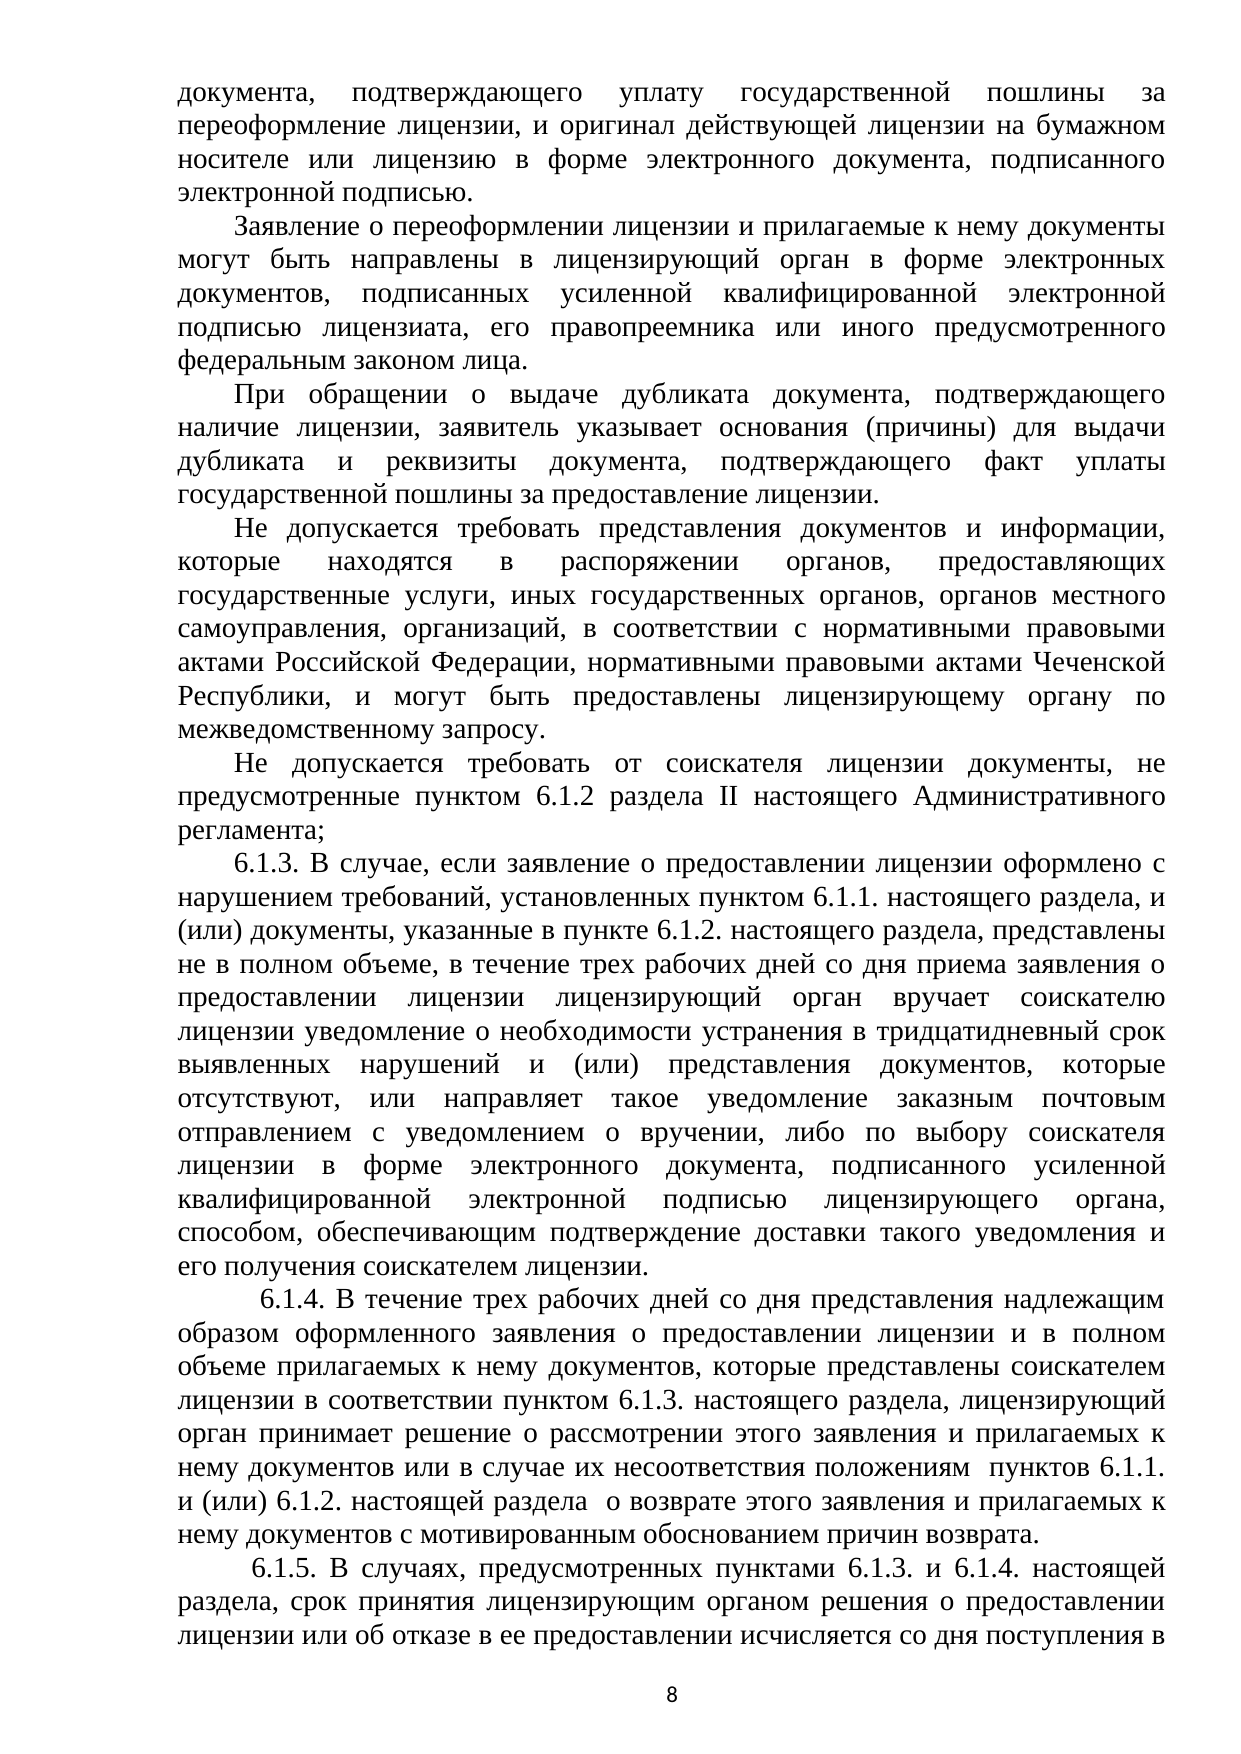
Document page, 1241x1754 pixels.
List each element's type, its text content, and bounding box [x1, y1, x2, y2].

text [177, 1550, 1166, 1650]
text Не допускается требовать представления документов и информации, которые находятся в распоряжении органов, предоставляющих государственные услуги, иных государственных органов, органов местного самоуправления, организаций, в соответствии с нормативными правовыми актами Российской Федерации, нормативными правовыми актами Чеченской Республики, и могут быть предоставлены лицензирующему органу по межведомственному запросу. [177, 510, 1166, 745]
text Заявление о переоформлении лицензии и прилагаемые к нему документы могут быть направлены в лицензирующий орган в форме электронных документов, подписанных усиленной квалифицированной электронной подписью лицензиата, его правопреемника или иного предусмотренного федеральным законом лица. [177, 208, 1166, 376]
text 6.1.4. В течение трех рабочих дней со дня представления надлежащим образом оформленного заявления о предоставлении лицензии и в полном объеме прилагаемых к нему документов, которые представлены соискателем лицензии в соответствии пунктом 6.1.3. настоящего раздела, лицензирующий орган принимает решение о рассмотрении этого заявления и прилагаемых к нему документов или в случае их несоответствия положениям пунктов 6.1.1. и (или) 6.1.2. настоящей раздела о возврате этого заявления и прилагаемых к нему документов с мотивированным обоснованием причин возврата. [177, 1281, 1166, 1550]
text При обращении о выдаче дубликата документа, подтверждающего наличие лицензии, заявитель указывает основания (причины) для выдачи дубликата и реквизиты документа, подтверждающего факт уплаты государственной пошлины за предоставление лицензии. [177, 376, 1166, 510]
text Не допускается требовать от соискателя лицензии документы, не предусмотренные пунктом 6.1.2 раздела II настоящего Административного регламента; [177, 745, 1166, 845]
text 6.1.3. В случае, если заявление о предоставлении лицензии оформлено с нарушением требований, установленных пунктом 6.1.1. настоящего раздела, и (или) документы, указанные в пункте 6.1.2. настоящего раздела, представлены не в полном объеме, в течение трех рабочих дней со дня приема заявления о предоставлении лицензии лицензирующий орган вручает соискателю лицензии уведомление о необходимости устранения в тридцатидневный срок выявленных нарушений и (или) представления документов, которые отсутствуют, или направляет такое уведомление заказным почтовым отправлением с уведомлением о вручении, либо по выбору соискателя лицензии в форме электронного документа, подписанного усиленной квалифицированной электронной подписью лицензирующего органа, способом, обеспечивающим подтверждение доставки такого уведомления и его получения соискателем лицензии. [177, 845, 1166, 1281]
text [177, 74, 1166, 208]
